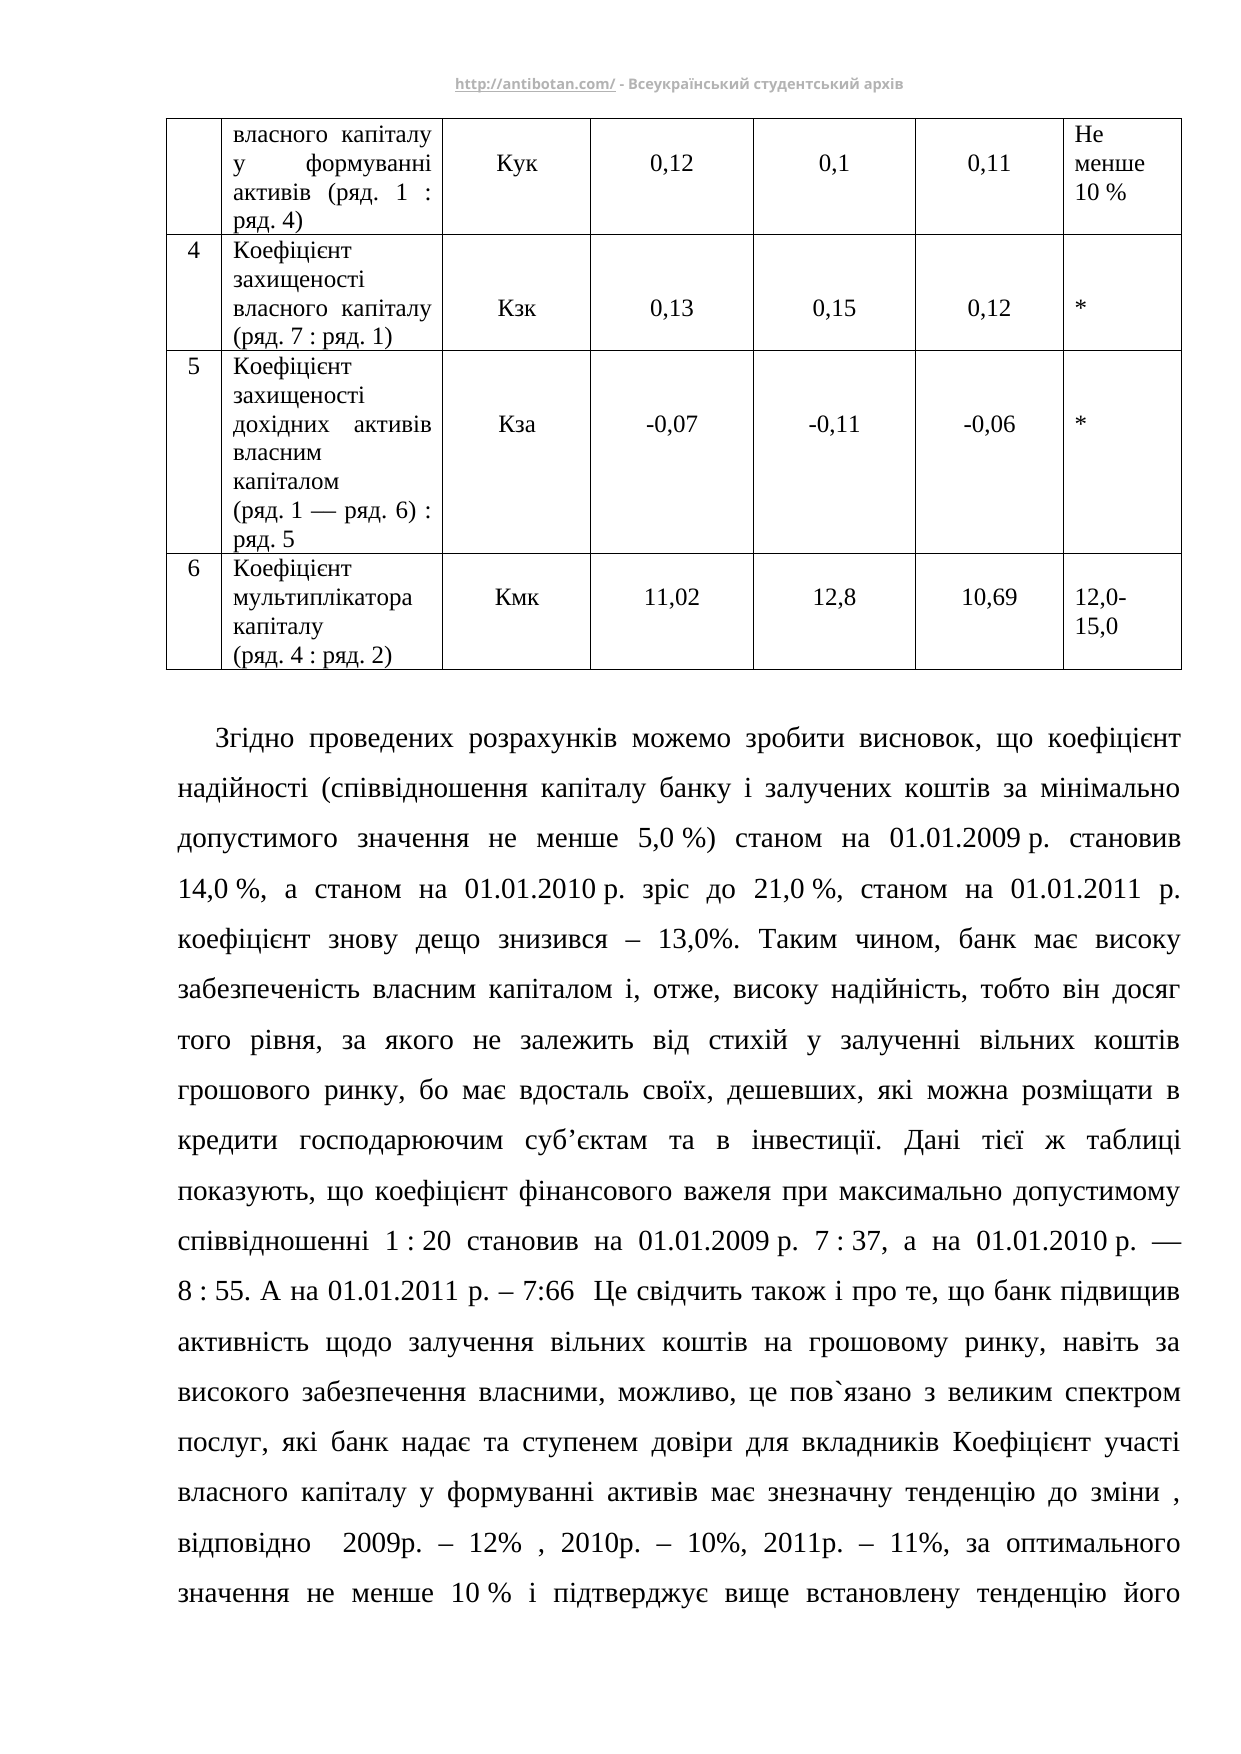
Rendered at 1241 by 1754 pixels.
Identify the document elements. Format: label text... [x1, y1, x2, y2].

table_cell 6 [167, 554, 221, 668]
table_cell * [1064, 351, 1181, 552]
table_cell 12,0-15,0 [1064, 554, 1181, 668]
table_cell * [1064, 235, 1181, 350]
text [177, 720, 1181, 1609]
table_cell 0,12 [591, 119, 753, 234]
table_cell -0,11 [754, 351, 915, 552]
table_cell 3 [167, 119, 221, 234]
table_cell 5 [167, 351, 221, 552]
table_cell 0,12 [916, 235, 1063, 350]
table_cell 0,1 [754, 119, 915, 234]
table_cell 10,69 [916, 554, 1063, 668]
table_cell 0,13 [591, 235, 753, 350]
table_cell 0,15 [754, 235, 915, 350]
table_cell Кук [443, 119, 590, 234]
table_cell 11,02 [591, 554, 753, 668]
table_cell Кзк [443, 235, 590, 350]
table_cell 4 [167, 235, 221, 350]
table_cell Коефіцієнт мультиплікатора капіталу (ряд. 4 : ряд. 2) [222, 554, 442, 668]
table_cell -0,07 [591, 351, 753, 552]
table_cell Кмк [443, 554, 590, 668]
table_cell Не менше 10 % [1064, 119, 1181, 234]
table_cell Коефіцієнт захищеності власного капіталу (ряд. 7 : ряд. 1) [222, 235, 442, 350]
table_cell 12,8 [754, 554, 915, 668]
table_cell Кза [443, 351, 590, 552]
table_cell 0,11 [916, 119, 1063, 234]
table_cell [222, 119, 442, 234]
table_cell -0,06 [916, 351, 1063, 552]
table_cell Коефіцієнт захищеності дохідних активів власним капіталом (ряд. 1 –– ряд. 6) : ряд. 5 [222, 351, 442, 552]
